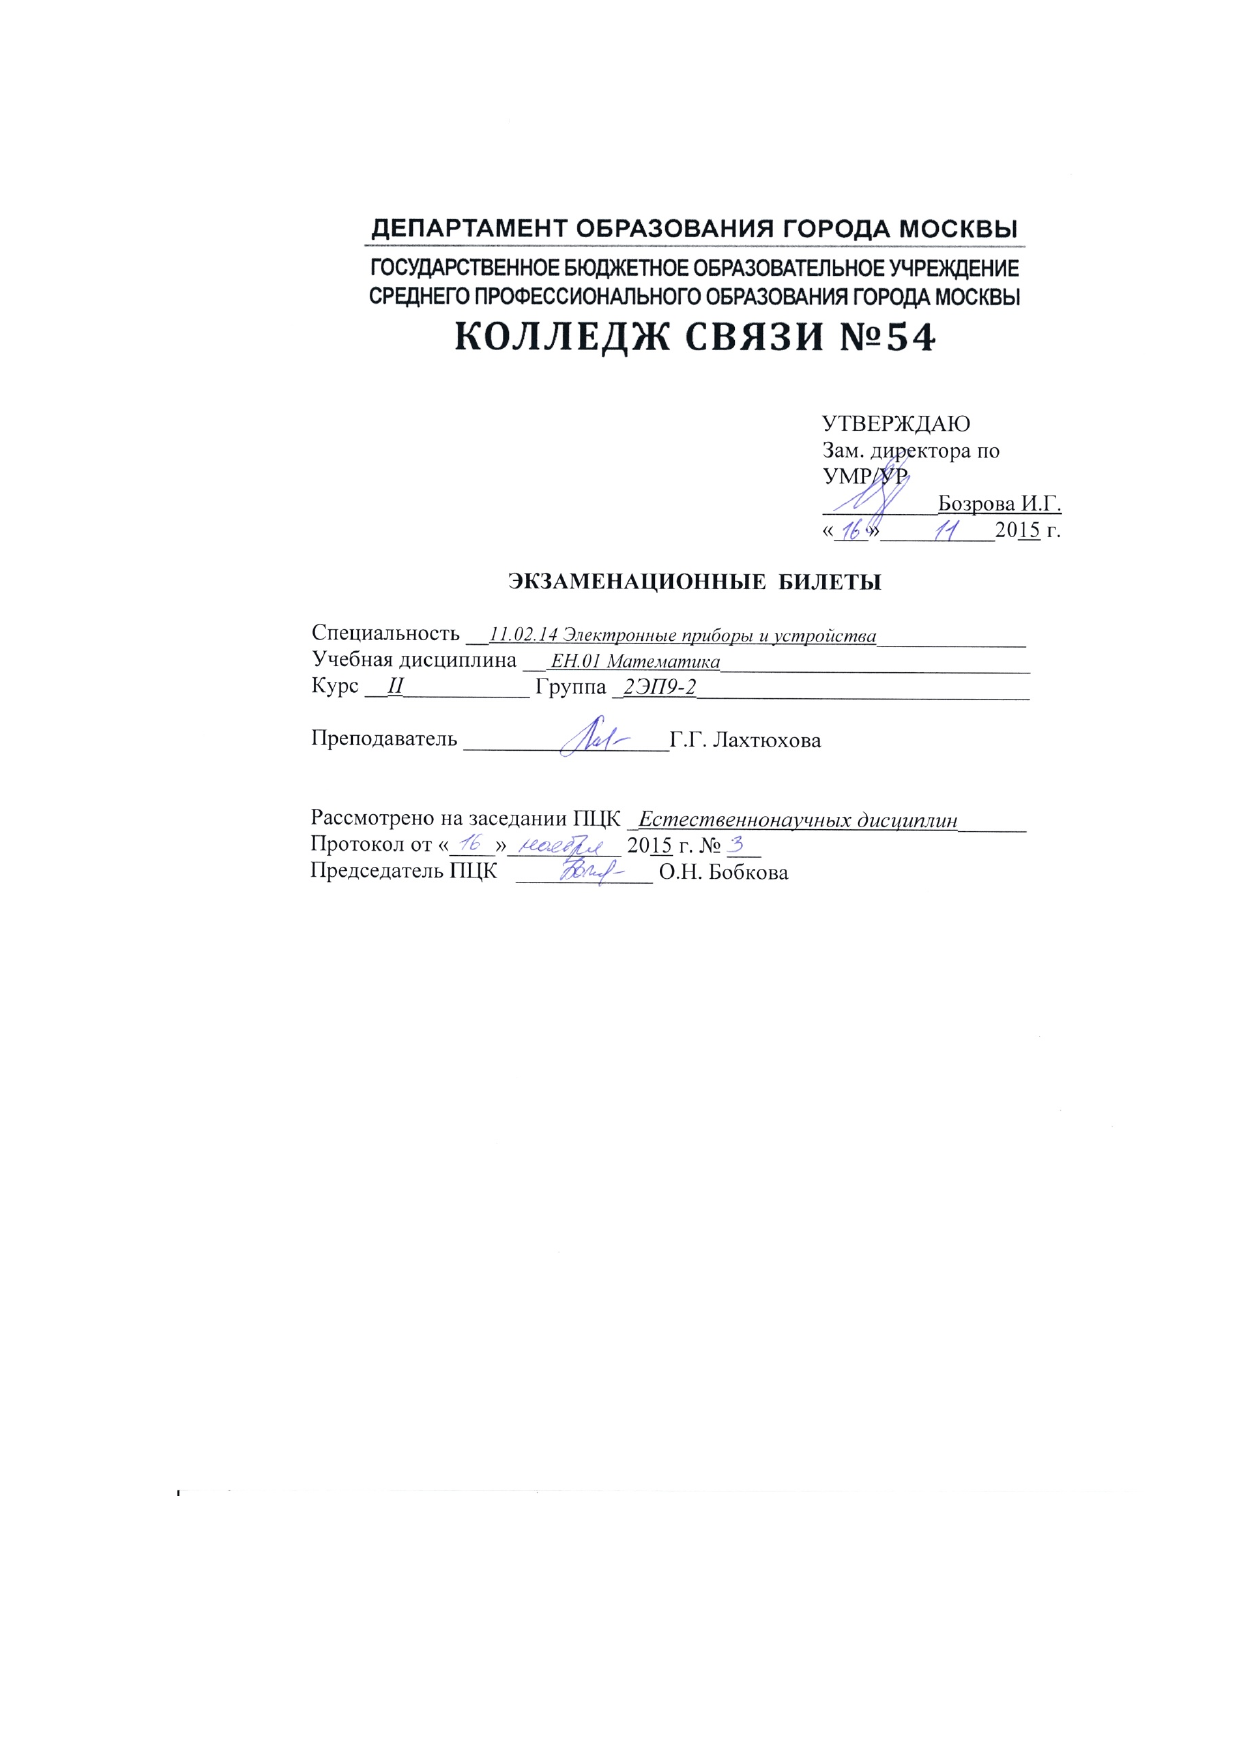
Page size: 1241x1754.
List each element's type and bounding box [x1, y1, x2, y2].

picture [177, 118, 1152, 1496]
